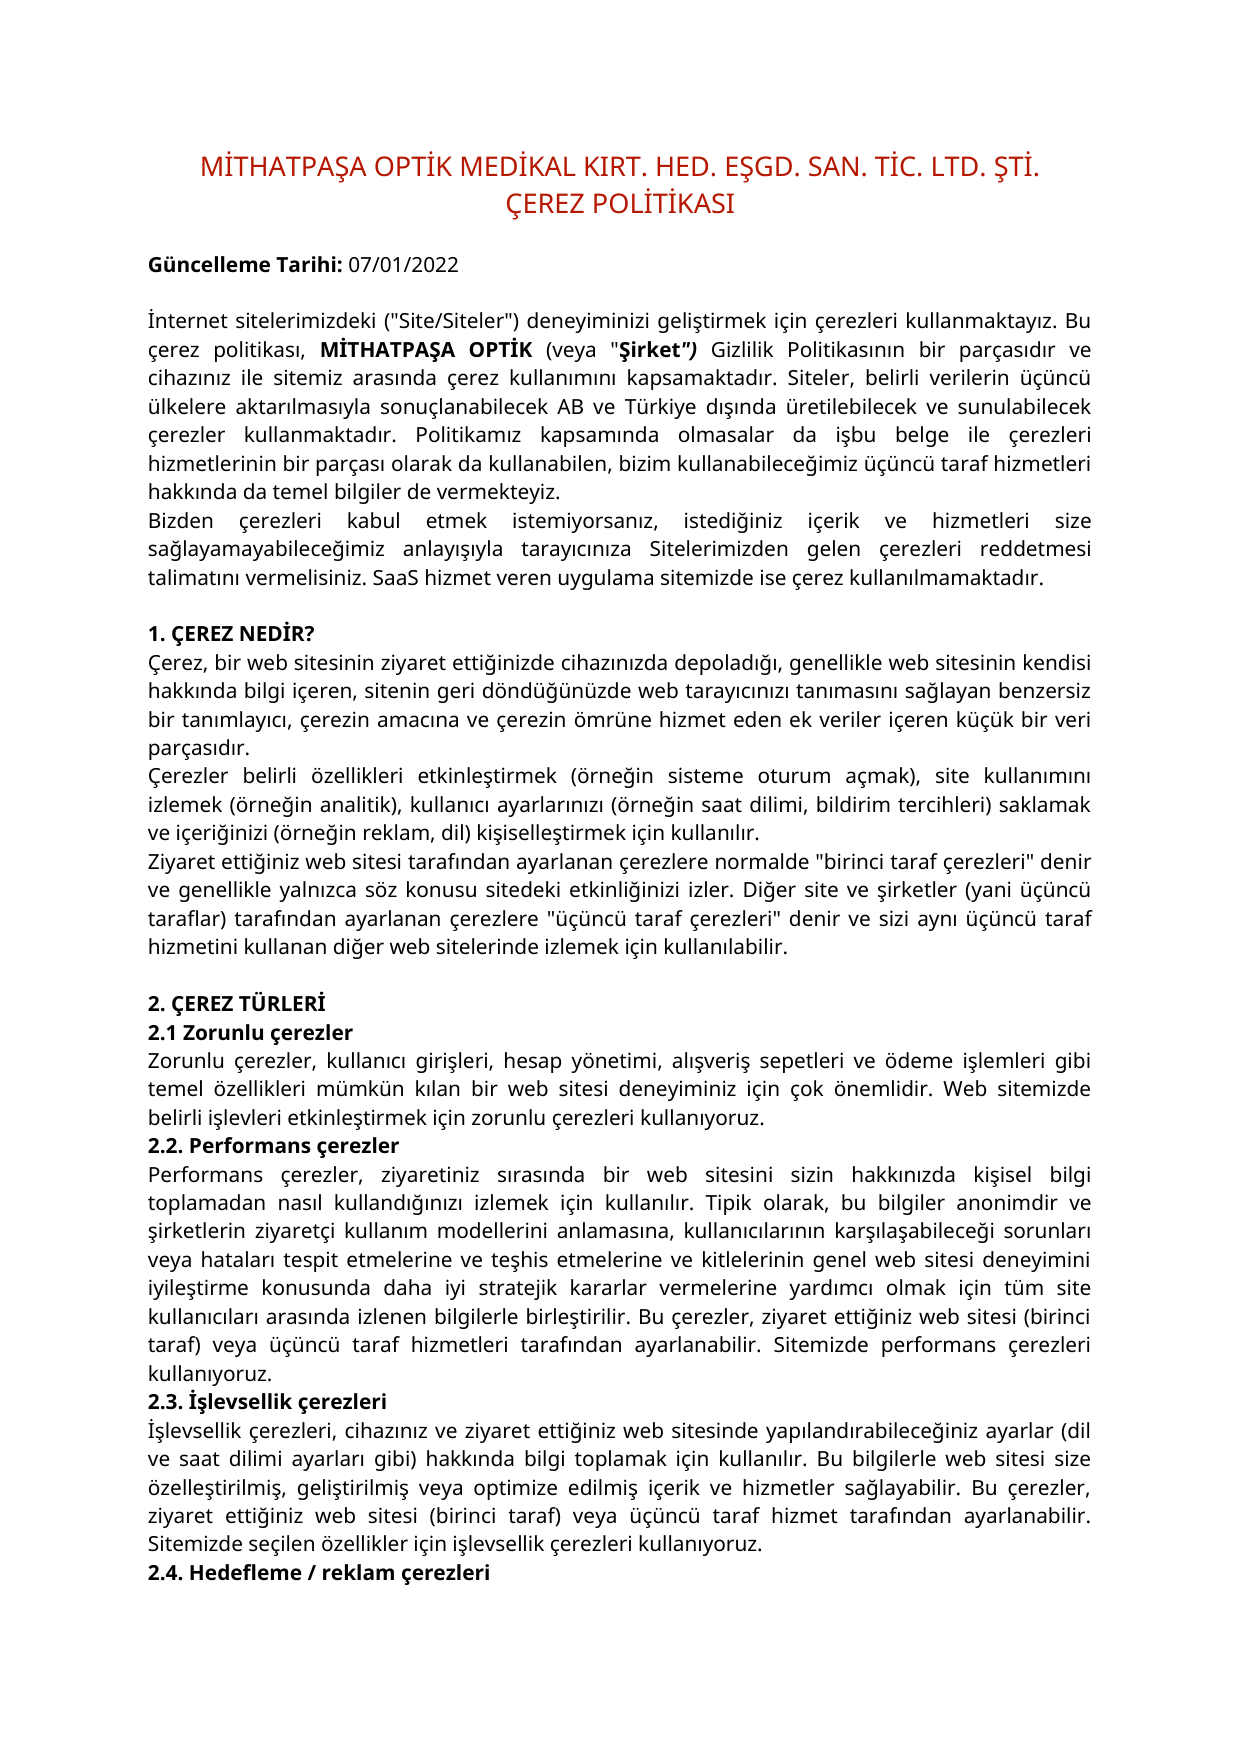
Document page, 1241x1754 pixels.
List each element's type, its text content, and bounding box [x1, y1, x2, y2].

text Ziyaret ettiğiniz web sitesi tarafından ayarlanan çerezlere normalde "birinci taraf çerezleri" denir ve genellikle yalnızca söz konusu sitedeki etkinliğinizi izler. Diğer site ve şirketler (yani üçüncü taraflar) tarafından ayarlanan çerezlere "üçüncü taraf çerezleri" denir ve sizi aynı üçüncü taraf hizmetini kullanan diğer web sitelerinde izlemek için kullanılabilir. [148, 847, 1093, 961]
text Performans çerezler, ziyaretiniz sırasında bir web sitesini sizin hakkınızda kişisel bilgi toplamadan nasıl kullandığınızı izlemek için kullanılır. Tipik olarak, bu bilgiler anonimdir ve şirketlerin ziyaretçi kullanım modellerini anlamasına, kullanıcılarının karşılaşabileceği sorunları veya hataları tespit etmelerine ve teşhis etmelerine ve kitlelerinin genel web sitesi deneyimini iyileştirme konusunda daha iyi stratejik kararlar vermelerine yardımcı olmak için tüm site kullanıcıları arasında izlenen bilgilerle birleştirilir. Bu çerezler, ziyaret ettiğiniz web sitesi (birinci taraf) veya üçüncü taraf hizmetleri tarafından ayarlanabilir. Sitemizde performans çerezleri kullanıyoruz. [148, 1160, 1093, 1387]
text 2.3. İşlevsellik çerezleri [148, 1387, 1093, 1416]
subtitle 2. ÇEREZ TÜRLERİ [148, 989, 1093, 1018]
text 2.1 Zorunlu çerezler [148, 1018, 1093, 1046]
text Güncelleme Tarihi: 07/01/2022 [148, 250, 1093, 278]
text Zorunlu çerezler, kullanıcı girişleri, hesap yönetimi, alışveriş sepetleri ve ödeme işlemleri gibi temel özellikleri mümkün kılan bir web sitesi deneyiminiz için çok önemlidir. Web sitemizde belirli işlevleri etkinleştirmek için zorunlu çerezleri kullanıyoruz. [148, 1046, 1093, 1131]
text İnternet sitelerimizdeki ("Site/Siteler") deneyiminizi geliştirmek için çerezleri kullanmaktayız. Bu çerez politikası, MİTHATPAŞA OPTİK (veya "Şirket") Gizlilik Politikasının bir parçasıdır ve cihazınız ile sitemiz arasında çerez kullanımını kapsamaktadır. Siteler, belirli verilerin üçüncü ülkelere aktarılmasıyla sonuçlanabilecek AB ve Türkiye dışında üretilebilecek ve sunulabilecek çerezler kullanmaktadır. Politikamız kapsamında olmasalar da işbu belge ile çerezleri hizmetlerinin bir parçası olarak da kullanabilen, bizim kullanabileceğimiz üçüncü taraf hizmetleri hakkında da temel bilgiler de vermekteyiz. [148, 307, 1093, 506]
subtitle 1. ÇEREZ NEDİR? [148, 619, 1093, 648]
text 2.4. Hedefleme / reklam çerezleri [148, 1558, 1093, 1586]
text Çerezler belirli özellikleri etkinleştirmek (örneğin sisteme oturum açmak), site kullanımını izlemek (örneğin analitik), kullanıcı ayarlarınızı (örneğin saat dilimi, bildirim tercihleri) saklamak ve içeriğinizi (örneğin reklam, dil) kişiselleştirmek için kullanılır. [148, 762, 1093, 847]
text Çerez, bir web sitesinin ziyaret ettiğinizde cihazınızda depoladığı, genellikle web sitesinin kendisi hakkında bilgi içeren, sitenin geri döndüğünüzde web tarayıcınızı tanımasını sağlayan benzersiz bir tanımlayıcı, çerezin amacına ve çerezin ömrüne hizmet eden ek veriler içeren küçük bir veri parçasıdır. [148, 648, 1093, 762]
text Bizden çerezleri kabul etmek istemiyorsanız, istediğiniz içerik ve hizmetleri size sağlayamayabileceğimiz anlayışıyla tarayıcınıza Sitelerimizden gelen çerezleri reddetmesi talimatını vermelisiniz. SaaS hizmet veren uygulama sitemizde ise çerez kullanılmamaktadır. [148, 506, 1093, 591]
text 2.2. Performans çerezler [148, 1131, 1093, 1160]
text İşlevsellik çerezleri, cihazınız ve ziyaret ettiğiniz web sitesinde yapılandırabileceğiniz ayarlar (dil ve saat dilimi ayarları gibi) hakkında bilgi toplamak için kullanılır. Bu bilgilerle web sitesi size özelleştirilmiş, geliştirilmiş veya optimize edilmiş içerik ve hizmetler sağlayabilir. Bu çerezler, ziyaret ettiğiniz web sitesi (birinci taraf) veya üçüncü taraf hizmet tarafından ayarlanabilir. Sitemizde seçilen özellikler için işlevsellik çerezleri kullanıyoruz. [148, 1416, 1093, 1558]
text MİTHATPAŞA OPTİK MEDİKAL KIRT. HED. EŞGD. SAN. TİC. LTD. ŞTİ. [148, 148, 1093, 184]
text ÇEREZ POLİTİKASI [148, 184, 1093, 221]
